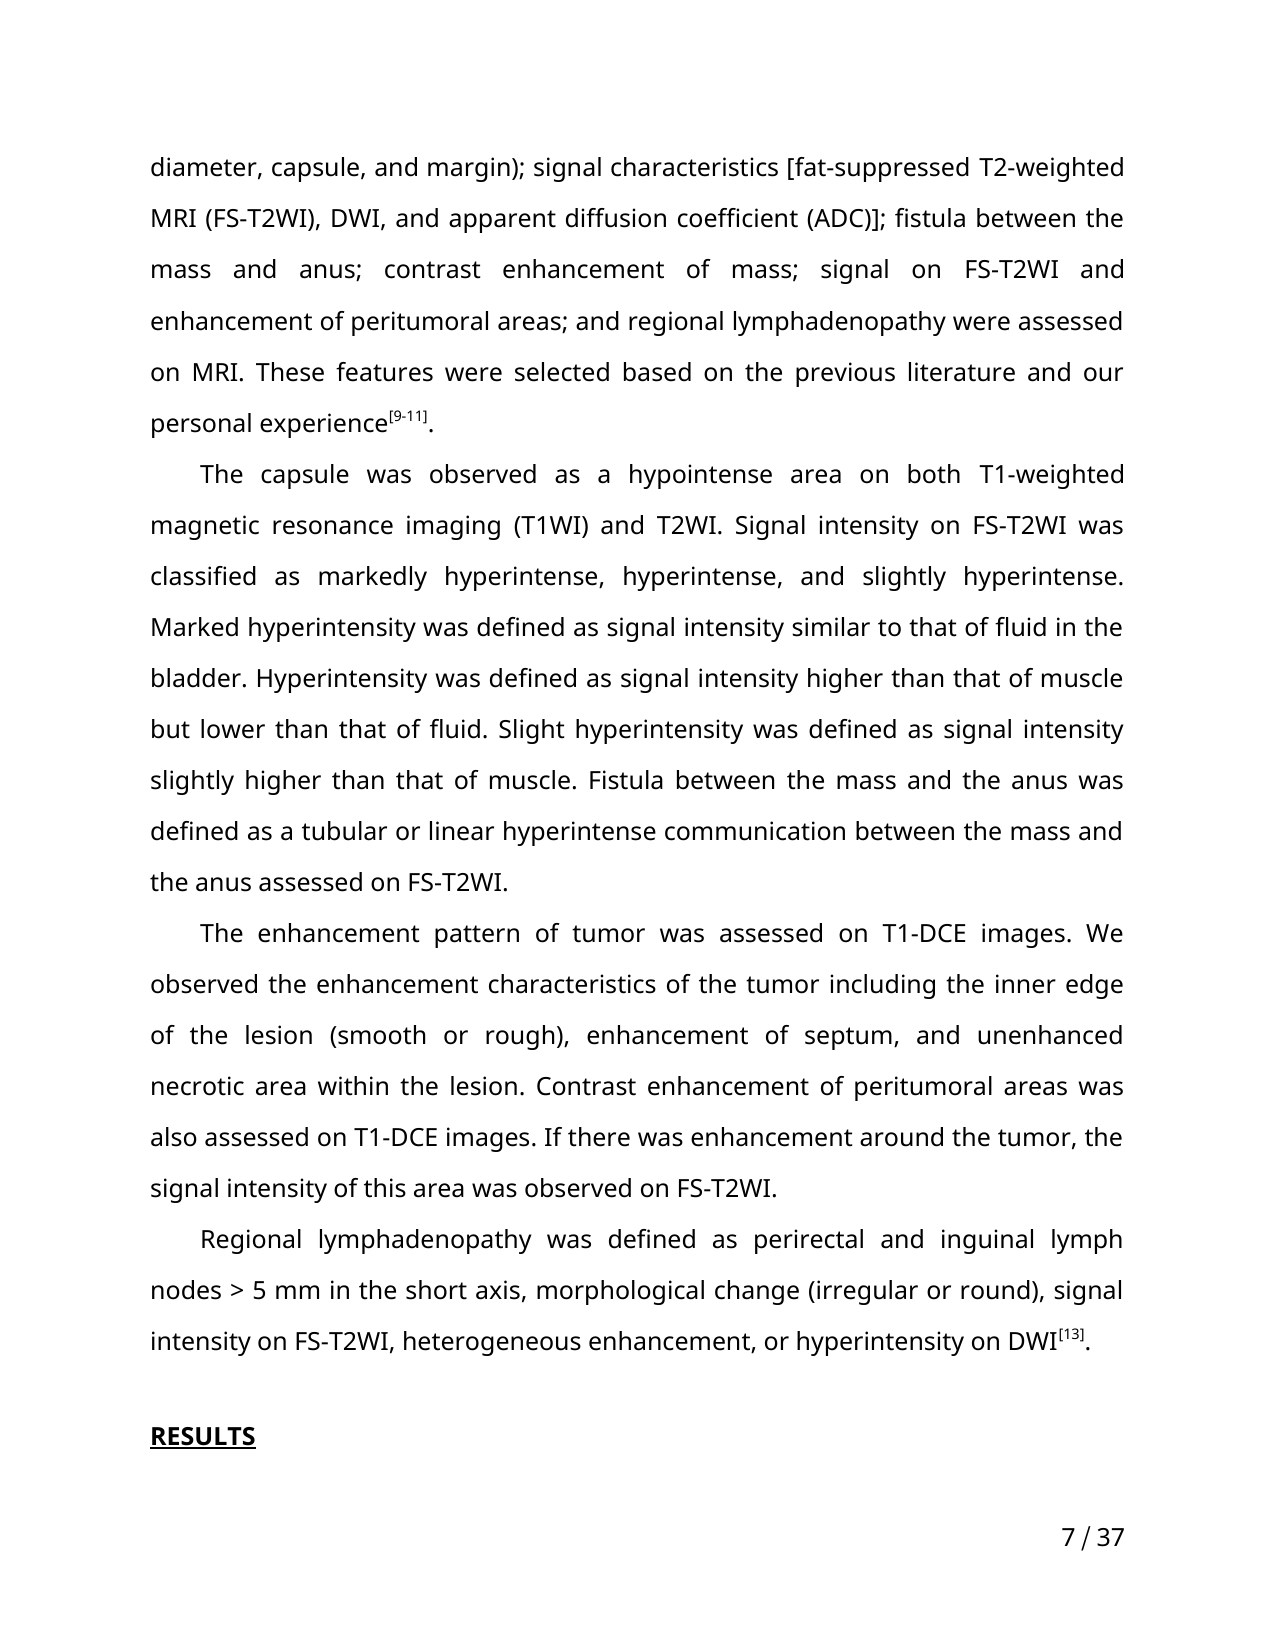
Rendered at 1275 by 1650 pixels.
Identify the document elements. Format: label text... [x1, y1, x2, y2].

text The capsule was observed as a hypointense area on both T1-weighted magnetic resonance imaging (T1WI) and T2WI. Signal intensity on FS-T2WI was classified as markedly hyperintense, hyperintense, and slightly hyperintense. Marked hyperintensity was defined as signal intensity similar to that of fluid in the bladder. Hyperintensity was defined as signal intensity higher than that of muscle but lower than that of fluid. Slight hyperintensity was defined as signal intensity slightly higher than that of muscle. Fistula between the mass and the anus was defined as a tubular or linear hyperintense communication between the mass and the anus assessed on FS-T2WI. [150, 456, 1125, 899]
text The enhancement pattern of tumor was assessed on T1-DCE images. We observed the enhancement characteristics of the tumor including the inner edge of the lesion (smooth or rough), enhancement of septum, and unenhanced necrotic area within the lesion. Contrast enhancement of peritumoral areas was also assessed on T1-DCE images. If there was enhancement around the tumor, the signal intensity of this area was observed on FS-T2WI. [150, 916, 1125, 1205]
text Regional lymphadenopathy was defined as perirectal and inguinal lymph nodes > 5 mm in the short axis, morphological change (irregular or round), signal intensity on FS-T2WI, heterogeneous enhancement, or hyperintensity on DWI[13]. [150, 1222, 1125, 1358]
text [150, 150, 1125, 439]
text RESULTS [150, 1418, 1125, 1452]
